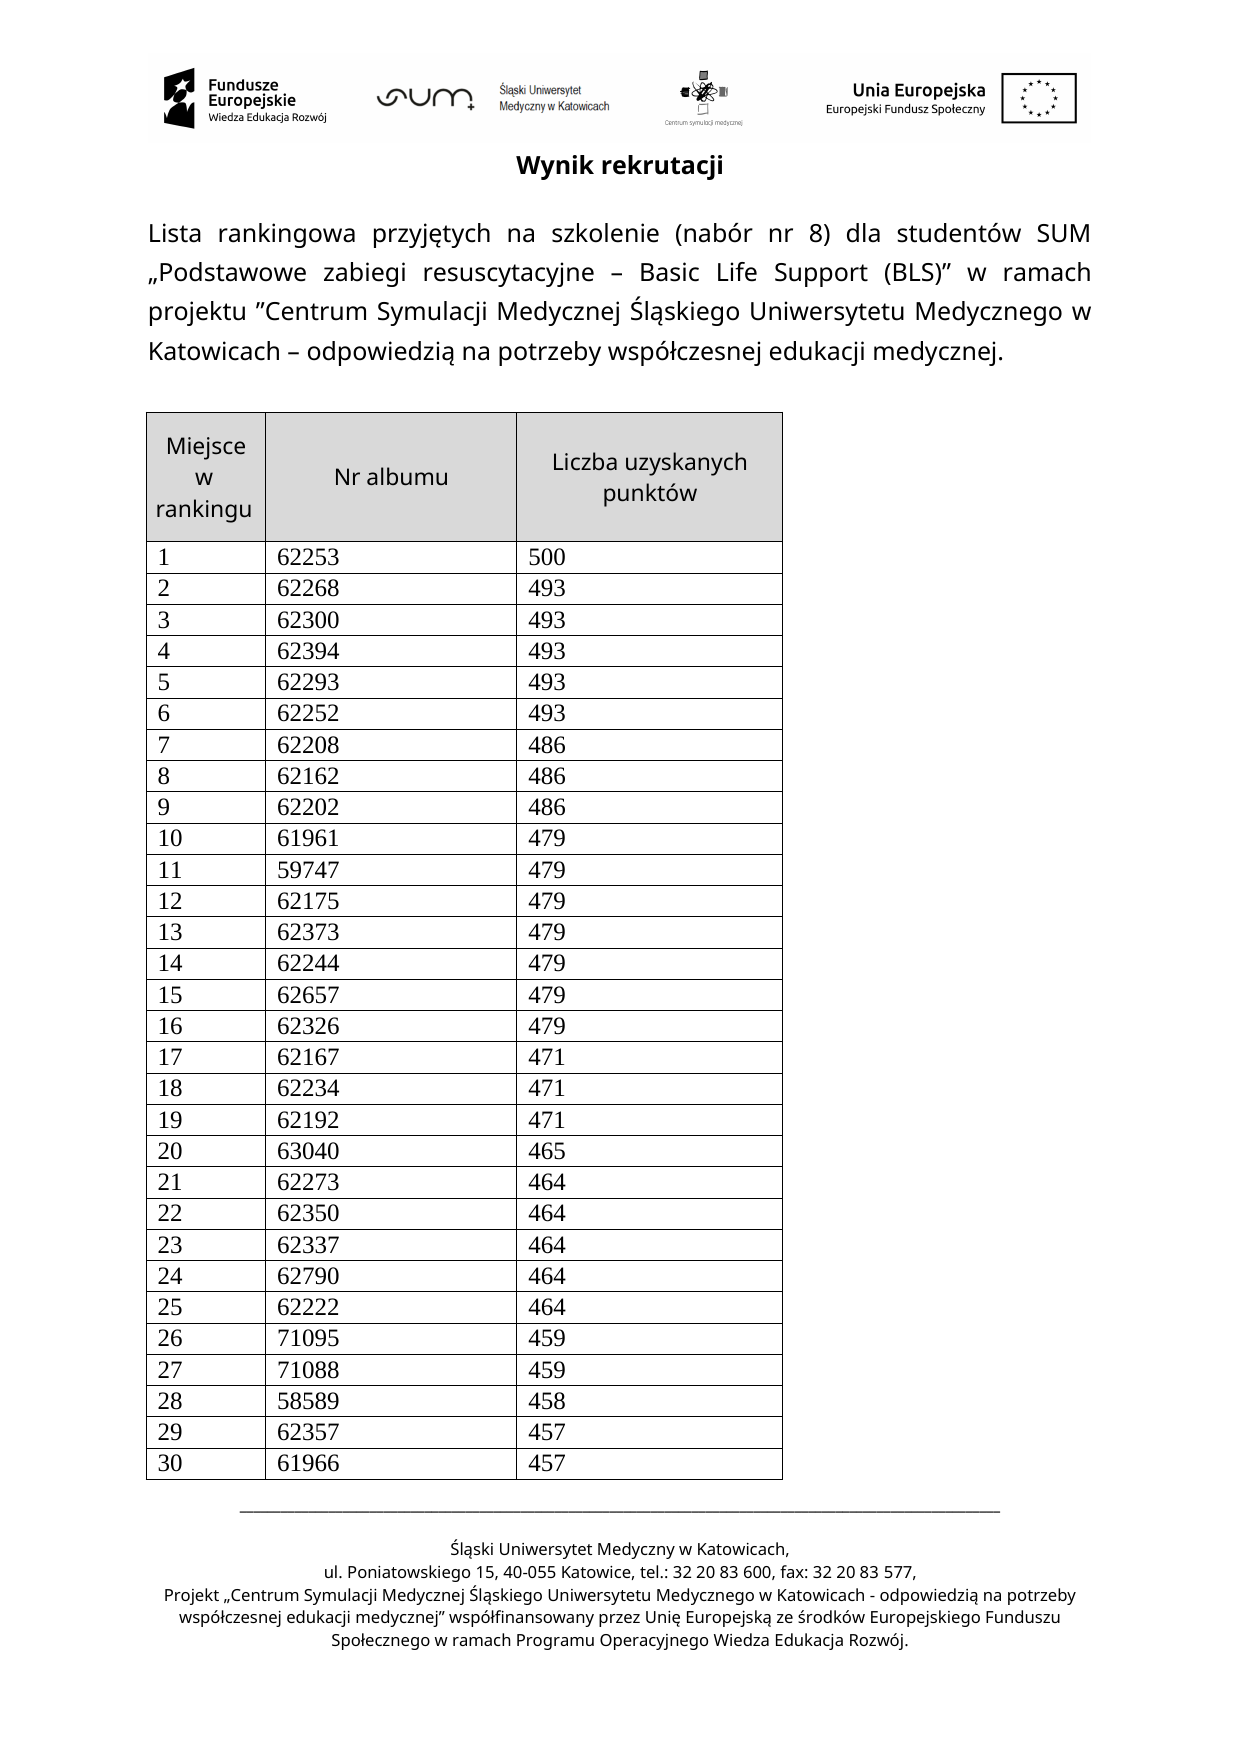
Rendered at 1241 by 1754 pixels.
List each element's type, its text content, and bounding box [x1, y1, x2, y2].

table_cell 464 [517, 1261, 782, 1291]
table_cell 479 [517, 980, 782, 1010]
table_cell 71095 [266, 1324, 516, 1354]
table_cell 62253 [266, 542, 516, 572]
table_cell 3 [147, 605, 265, 635]
table_header Miejsce w rankingu [147, 413, 265, 541]
table_cell 62337 [266, 1230, 516, 1260]
table_cell 29 [147, 1417, 265, 1447]
table_cell 62192 [266, 1105, 516, 1135]
table_cell 486 [517, 792, 782, 822]
table_cell 14 [147, 949, 265, 979]
table_cell 479 [517, 855, 782, 885]
table_cell 2 [147, 574, 265, 604]
table_cell 59747 [266, 855, 516, 885]
table_cell 464 [517, 1292, 782, 1322]
table_cell 493 [517, 574, 782, 604]
table_cell 471 [517, 1105, 782, 1135]
table_cell 28 [147, 1386, 265, 1416]
table_cell 459 [517, 1355, 782, 1385]
table_cell 61966 [266, 1449, 516, 1479]
table_cell 27 [147, 1355, 265, 1385]
table_cell 11 [147, 855, 265, 885]
table_cell 62373 [266, 917, 516, 947]
table_cell 15 [147, 980, 265, 1010]
table_cell 493 [517, 636, 782, 666]
table_cell 62244 [266, 949, 516, 979]
table_cell 62326 [266, 1011, 516, 1041]
table_cell 486 [517, 761, 782, 791]
table_cell 479 [517, 824, 782, 854]
table_cell 12 [147, 886, 265, 916]
table_cell 58589 [266, 1386, 516, 1416]
table_header Nr albumu [266, 413, 516, 541]
table_cell 62394 [266, 636, 516, 666]
text Lista rankingowa przyjętych na szkolenie (nabór nr 8) dla studentów SUM „Podstawowe zabiegi resuscytacyjne – Basic Life Support (BLS)” w ramach projektu ”Centrum Symulacji Medycznej Śląskiego Uniwersytetu Medycznego w Katowicach – odpowiedzią na potrzeby współczesnej edukacji medycznej. [148, 216, 1093, 367]
table_header Liczba uzyskanych punktów [517, 413, 782, 541]
table_cell 479 [517, 917, 782, 947]
table_cell 459 [517, 1324, 782, 1354]
table_cell 62222 [266, 1292, 516, 1322]
table_cell 62293 [266, 667, 516, 697]
table_cell 17 [147, 1042, 265, 1072]
table_cell 479 [517, 949, 782, 979]
table_cell 62234 [266, 1074, 516, 1104]
table_cell 62252 [266, 699, 516, 729]
table_cell 62208 [266, 730, 516, 760]
table_cell 479 [517, 1011, 782, 1041]
table_cell 62300 [266, 605, 516, 635]
table_cell 6 [147, 699, 265, 729]
table_cell 62357 [266, 1417, 516, 1447]
table_cell 8 [147, 761, 265, 791]
table_cell 19 [147, 1105, 265, 1135]
table_cell 30 [147, 1449, 265, 1479]
table_cell 479 [517, 886, 782, 916]
table_cell 458 [517, 1386, 782, 1416]
table_cell 62657 [266, 980, 516, 1010]
table_cell 465 [517, 1136, 782, 1166]
table_cell 9 [147, 792, 265, 822]
table_cell 21 [147, 1167, 265, 1197]
table_cell 63040 [266, 1136, 516, 1166]
table_cell 486 [517, 730, 782, 760]
table_cell 464 [517, 1230, 782, 1260]
table_cell 10 [147, 824, 265, 854]
table_cell 4 [147, 636, 265, 666]
table_cell 18 [147, 1074, 265, 1104]
text Wynik rekrutacji [148, 148, 1093, 182]
table_cell 25 [147, 1292, 265, 1322]
table_cell 71088 [266, 1355, 516, 1385]
table_cell 471 [517, 1074, 782, 1104]
table_cell 20 [147, 1136, 265, 1166]
table_cell 7 [147, 730, 265, 760]
table_cell 62350 [266, 1199, 516, 1229]
table_cell 62202 [266, 792, 516, 822]
table_cell 62790 [266, 1261, 516, 1291]
picture [147, 53, 1092, 143]
table_cell 1 [147, 542, 265, 572]
table_cell 61961 [266, 824, 516, 854]
table_cell 62268 [266, 574, 516, 604]
table_cell 16 [147, 1011, 265, 1041]
table_cell 457 [517, 1417, 782, 1447]
table_cell 62162 [266, 761, 516, 791]
table_cell 22 [147, 1199, 265, 1229]
table_cell 62175 [266, 886, 516, 916]
table_cell 493 [517, 605, 782, 635]
table_cell 26 [147, 1324, 265, 1354]
table_cell 457 [517, 1449, 782, 1479]
table_cell 493 [517, 699, 782, 729]
table_cell 23 [147, 1230, 265, 1260]
table_cell 5 [147, 667, 265, 697]
table_cell 62273 [266, 1167, 516, 1197]
table_cell 62167 [266, 1042, 516, 1072]
table_cell 471 [517, 1042, 782, 1072]
table_cell 464 [517, 1167, 782, 1197]
table_cell 13 [147, 917, 265, 947]
table_cell 464 [517, 1199, 782, 1229]
table_cell 500 [517, 542, 782, 572]
table_cell 24 [147, 1261, 265, 1291]
table_cell 493 [517, 667, 782, 697]
